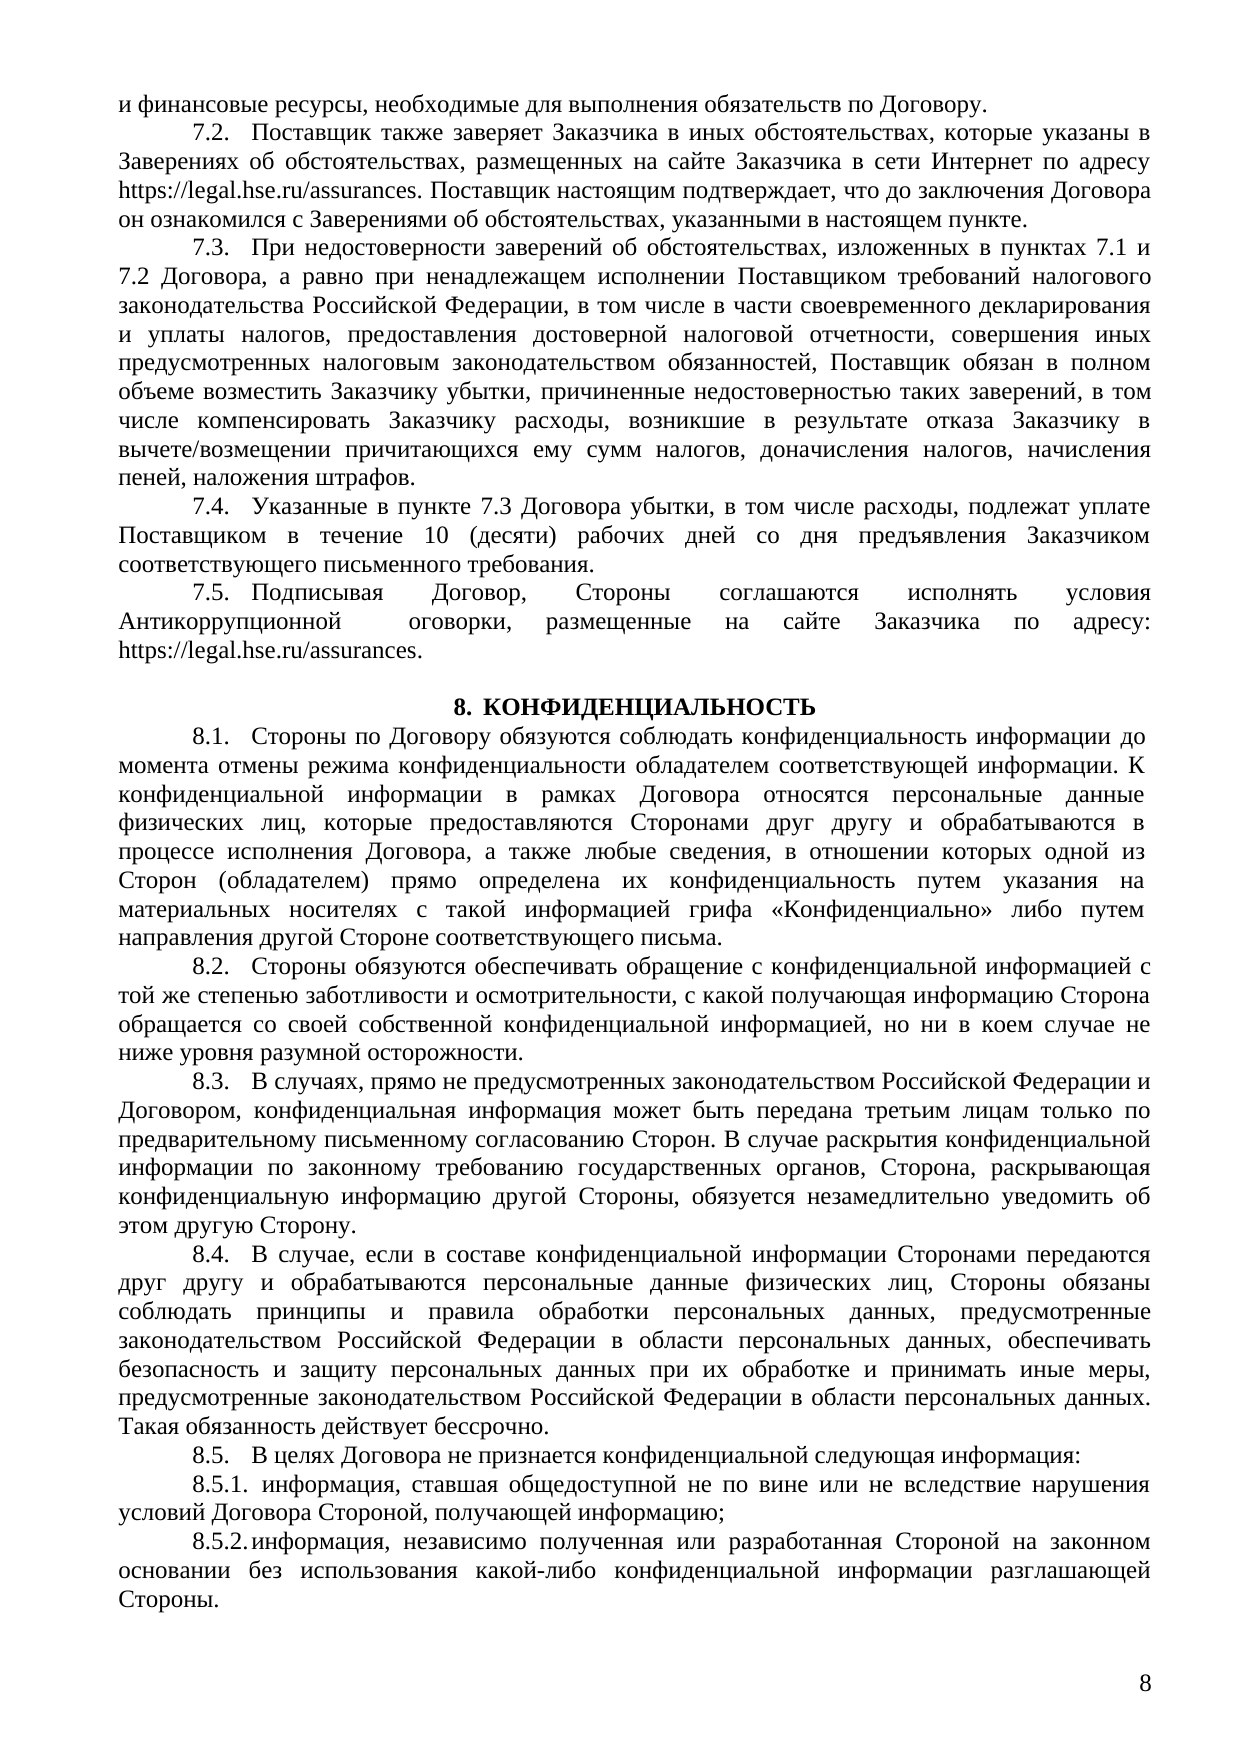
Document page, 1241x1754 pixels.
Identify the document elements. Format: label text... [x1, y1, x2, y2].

text 8.5.2. информация, независимо полученная или разработанная Стороной на законном основании без использования какой-либо конфиденциальной информации разглашающей Стороны. [118, 1526, 1152, 1612]
text 8.5. В целях Договора не признается конфиденциальной следующая информация: [118, 1440, 1152, 1469]
list КОНФИДЕНЦИАЛЬНОСТЬ [118, 692, 1152, 721]
text 8.3. В случаях, прямо не предусмотренных законодательством Российской Федерации и Договором, конфиденциальная информация может быть передана третьим лицам только по предварительному письменному согласованию Сторон. В случае раскрытия конфиденциальной информации по законному требованию государственных органов, Сторона, раскрывающая конфиденциальную информацию другой Стороны, обязуется незамедлительно уведомить об этом другую Сторону. [118, 1066, 1152, 1239]
list Подписывая Договор, Стороны соглашаются исполнять условия Антикоррупционной оговорки, размещенные на сайте Заказчика по адресу: https://legal.hse.ru/assurances. [118, 577, 1152, 664]
list Указанные в пункте 7.3 Договора убытки, в том числе расходы, подлежат уплате Поставщиком в течение 10 (десяти) рабочих дней со дня предъявления Заказчиком соответствующего письменного требования. [118, 491, 1152, 577]
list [118, 89, 1152, 117]
text 8.4. В случае, если в составе конфиденциальной информации Сторонами передаются друг другу и обрабатываются персональные данные физических лиц, Стороны обязаны соблюдать принципы и правила обработки персональных данных, предусмотренные законодательством Российской Федерации в области персональных данных, обеспечивать безопасность и защиту персональных данных при их обработке и принимать иные меры, предусмотренные законодательством Российской Федерации в области персональных данных. Такая обязанность действует бессрочно. [118, 1239, 1152, 1440]
list также заверяет Заказчика в иных обстоятельствах, которые указаны в Заверениях об обстоятельствах, размещенных на сайте Заказчика в сети Интернет по адресу https://legal.hse.ru/assurances. настоящим подтверждает, что до заключения Договора он ознакомился с Заверениями об обстоятельствах, указанными в настоящем пункте. [118, 117, 1152, 232]
list При недостоверности заверений об обстоятельствах, изложенных в пунктах 7.1 и 7.2 Договора, а равно при ненадлежащем исполнении требований налогового законодательства Российской Федерации, в том числе в части своевременного декларирования и уплаты налогов, предоставления достоверной налоговой отчетности, совершения иных предусмотренных налоговым законодательством обязанностей, Поставщик обязан в полном объеме возместить Заказчику убытки, причиненные недостоверностью таких заверений, в том числе компенсировать Заказчику расходы, возникшие в результате отказа Заказчику в вычете/возмещении причитающихся ему сумм налогов, доначисления налогов, начисления пеней, наложения штрафов. [118, 232, 1152, 491]
text 8.2. Стороны обязуются обеспечивать обращение с конфиденциальной информацией с той же степенью заботливости и осмотрительности, с какой получающая информацию Сторона обращается со своей собственной конфиденциальной информацией, но ни в коем случае не ниже уровня разумной осторожности. [118, 951, 1152, 1066]
text 8.1. Стороны по Договору обязуются соблюдать конфиденциальность информации до момента отмены режима конфиденциальности обладателем соответствующей информации. К конфиденциальной информации в рамках Договора относятся персональные данные физических лиц, которые предоставляются Сторонами друг другу и обрабатываются в процессе исполнения Договора, а также любые сведения, в отношении которых одной из Сторон (обладателем) прямо определена их конфиденциальность путем указания на материальных носителях с такой информацией грифа «Конфиденциально» либо путем направления другой Стороне соответствующего письма. [118, 721, 1146, 951]
text 8.5.1. информация, ставшая общедоступной не по вине или не вследствие нарушения условий Договора Стороной, получающей информацию; [118, 1469, 1152, 1526]
